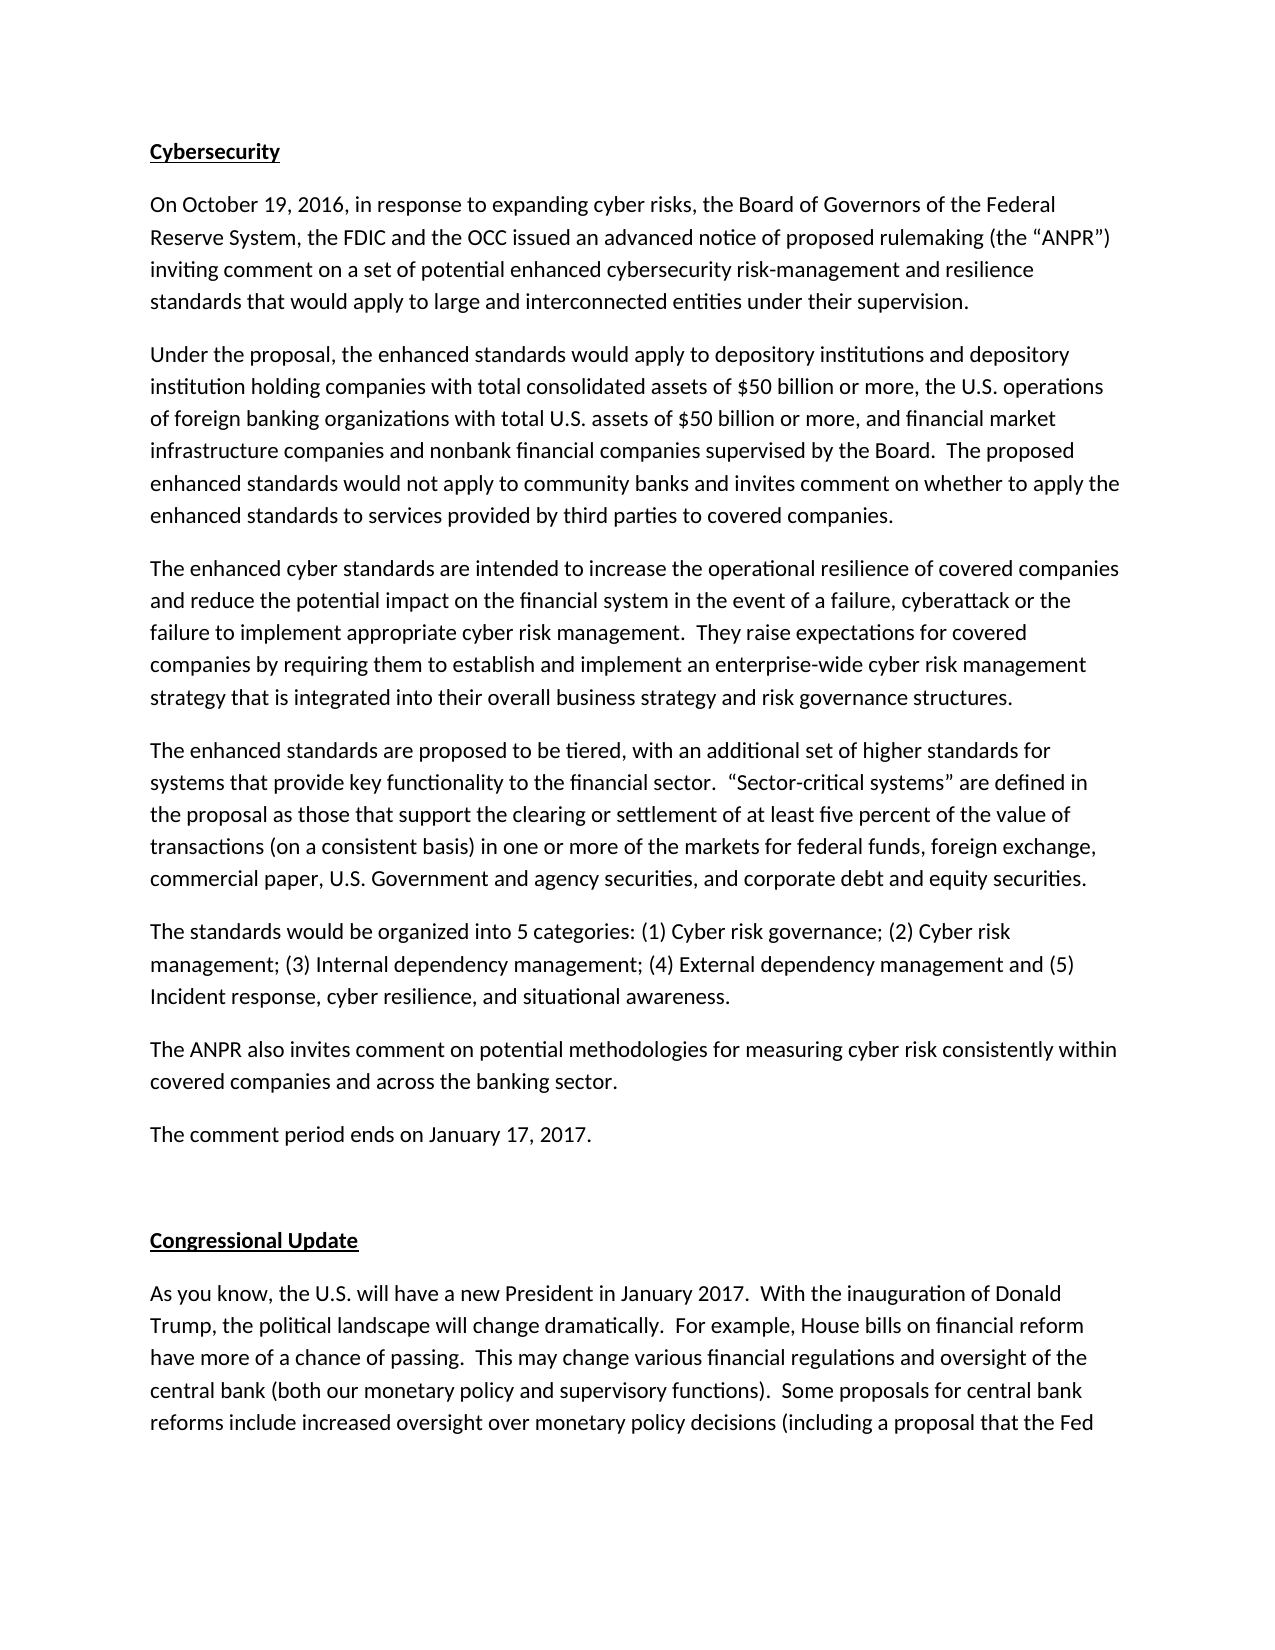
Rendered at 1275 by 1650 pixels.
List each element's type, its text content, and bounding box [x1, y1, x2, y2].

text The comment period ends on January 17, 2017. [150, 1120, 1125, 1148]
text The enhanced standards are proposed to be tiered, with an additional set of higher standards for systems that provide key functionality to the financial sector. “Sector-critical systems” are defined in the proposal as those that support the clearing or settlement of at least five percent of the value of transactions (on a consistent basis) in one or more of the markets for federal funds, foreign exchange, commercial paper, U.S. Government and agency securities, and corporate debt and equity securities. [150, 736, 1125, 892]
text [150, 1279, 1125, 1436]
text Congressional Update [150, 1226, 1125, 1254]
text The standards would be organized into 5 categories: (1) Cyber risk governance; (2) Cyber risk management; (3) Internal dependency management; (4) External dependency management and (5) Incident response, cyber resilience, and situational awareness. [150, 917, 1125, 1010]
text The enhanced cyber standards are intended to increase the operational resilience of covered companies and reduce the potential impact on the financial system in the event of a failure, cyberattack or the failure to implement appropriate cyber risk management. They raise expectations for covered companies by requiring them to establish and implement an enterprise-wide cyber risk management strategy that is integrated into their overall business strategy and risk governance structures. [150, 554, 1125, 711]
text The ANPR also invites comment on potential methodologies for measuring cyber risk consistently within covered companies and across the banking sector. [150, 1035, 1125, 1095]
text On October 19, 2016, in response to expanding cyber risks, the Board of Governors of the Federal Reserve System, the FDIC and the OCC issued an advanced notice of proposed rulemaking (the “ANPR”) inviting comment on a set of potential enhanced cybersecurity risk-management and resilience standards that would apply to large and interconnected entities under their supervision. [150, 190, 1125, 315]
text Under the proposal, the enhanced standards would apply to depository institutions and depository institution holding companies with total consolidated assets of $50 billion or more, the U.S. operations of foreign banking organizations with total U.S. assets of $50 billion or more, and financial market infrastructure companies and nonbank financial companies supervised by the Board. The proposed enhanced standards would not apply to community banks and invites comment on whether to apply the enhanced standards to services provided by third parties to covered companies. [150, 340, 1125, 529]
text Cybersecurity [150, 137, 1125, 165]
